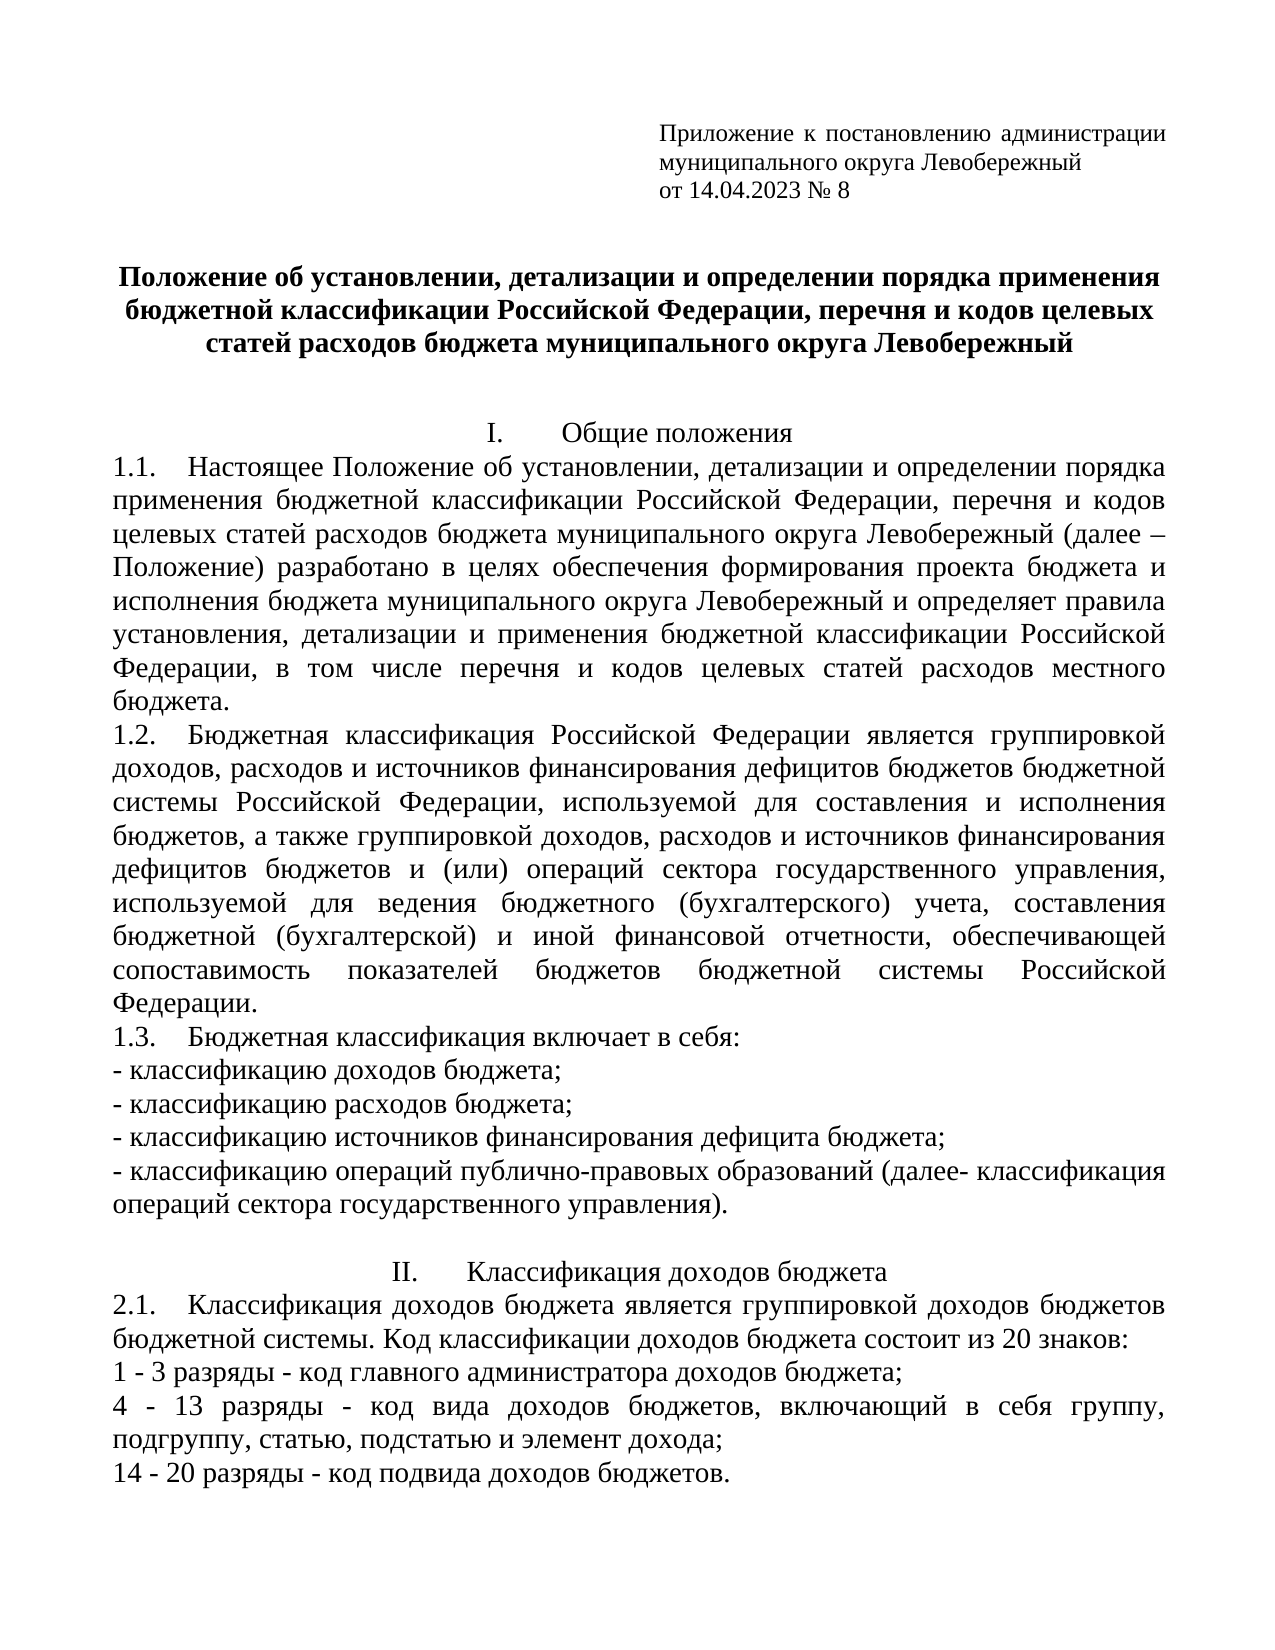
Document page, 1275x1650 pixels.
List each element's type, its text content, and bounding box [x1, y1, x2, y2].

text I. Общие положения [112, 415, 1167, 449]
text - классификацию операций публично-правовых образований (далее- классификация операций сектора государственного управления). [112, 1153, 1167, 1220]
text - классификацию источников финансирования дефицита бюджета; [112, 1119, 1167, 1153]
text 14 - 20 разряды - код подвида доходов бюджетов. [112, 1455, 1167, 1488]
text 1.3. Бюджетная классификация включает в себя: [112, 1019, 1167, 1052]
text Положение об установлении, детализации и определении порядка применения бюджетной классификации Российской Федерации, перечня и кодов целевых статей расходов бюджета муниципального округа Левобережный [112, 260, 1167, 359]
text 2.1. Классификация доходов бюджета является группировкой доходов бюджетов бюджетной системы. Код классификации доходов бюджета состоит из 20 знаков: [112, 1287, 1167, 1354]
text 1.1. Настоящее Положение об установлении, детализации и определении порядка применения бюджетной классификации Российской Федерации, перечня и кодов целевых статей расходов бюджета муниципального округа Левобережный (далее – Положение) разработано в целях обеспечения формирования проекта бюджета и исполнения бюджета муниципального округа Левобережный и определяет правила установления, детализации и применения бюджетной классификации Российской Федерации, в том числе перечня и кодов целевых статей расходов местного бюджета. [112, 449, 1167, 717]
text II. Классификация доходов бюджета [112, 1254, 1167, 1287]
text - классификацию расходов бюджета; [112, 1086, 1167, 1119]
text - классификацию доходов бюджета; [112, 1052, 1167, 1086]
text Приложение к постановлению администрации муниципального округа Левобережный [659, 118, 1167, 176]
text 1.2. Бюджетная классификация Российской Федерации является группировкой доходов, расходов и источников финансирования дефицитов бюджетов бюджетной системы Российской Федерации, используемой для составления и исполнения бюджетов, а также группировкой доходов, расходов и источников финансирования дефицитов бюджетов и (или) операций сектора государственного управления, используемой для ведения бюджетного (бухгалтерского) учета, составления бюджетной (бухгалтерской) и иной финансовой отчетности, обеспечивающей сопоставимость показателей бюджетов бюджетной системы Российской Федерации. [112, 717, 1167, 1019]
text от 14.04.2023 № 8 [659, 176, 1167, 204]
text 1 - 3 разряды - код главного администратора доходов бюджета; [112, 1354, 1167, 1388]
text 4 - 13 разряды - код вида доходов бюджетов, включающий в себя группу, подгруппу, статью, подстатью и элемент дохода; [112, 1388, 1167, 1455]
